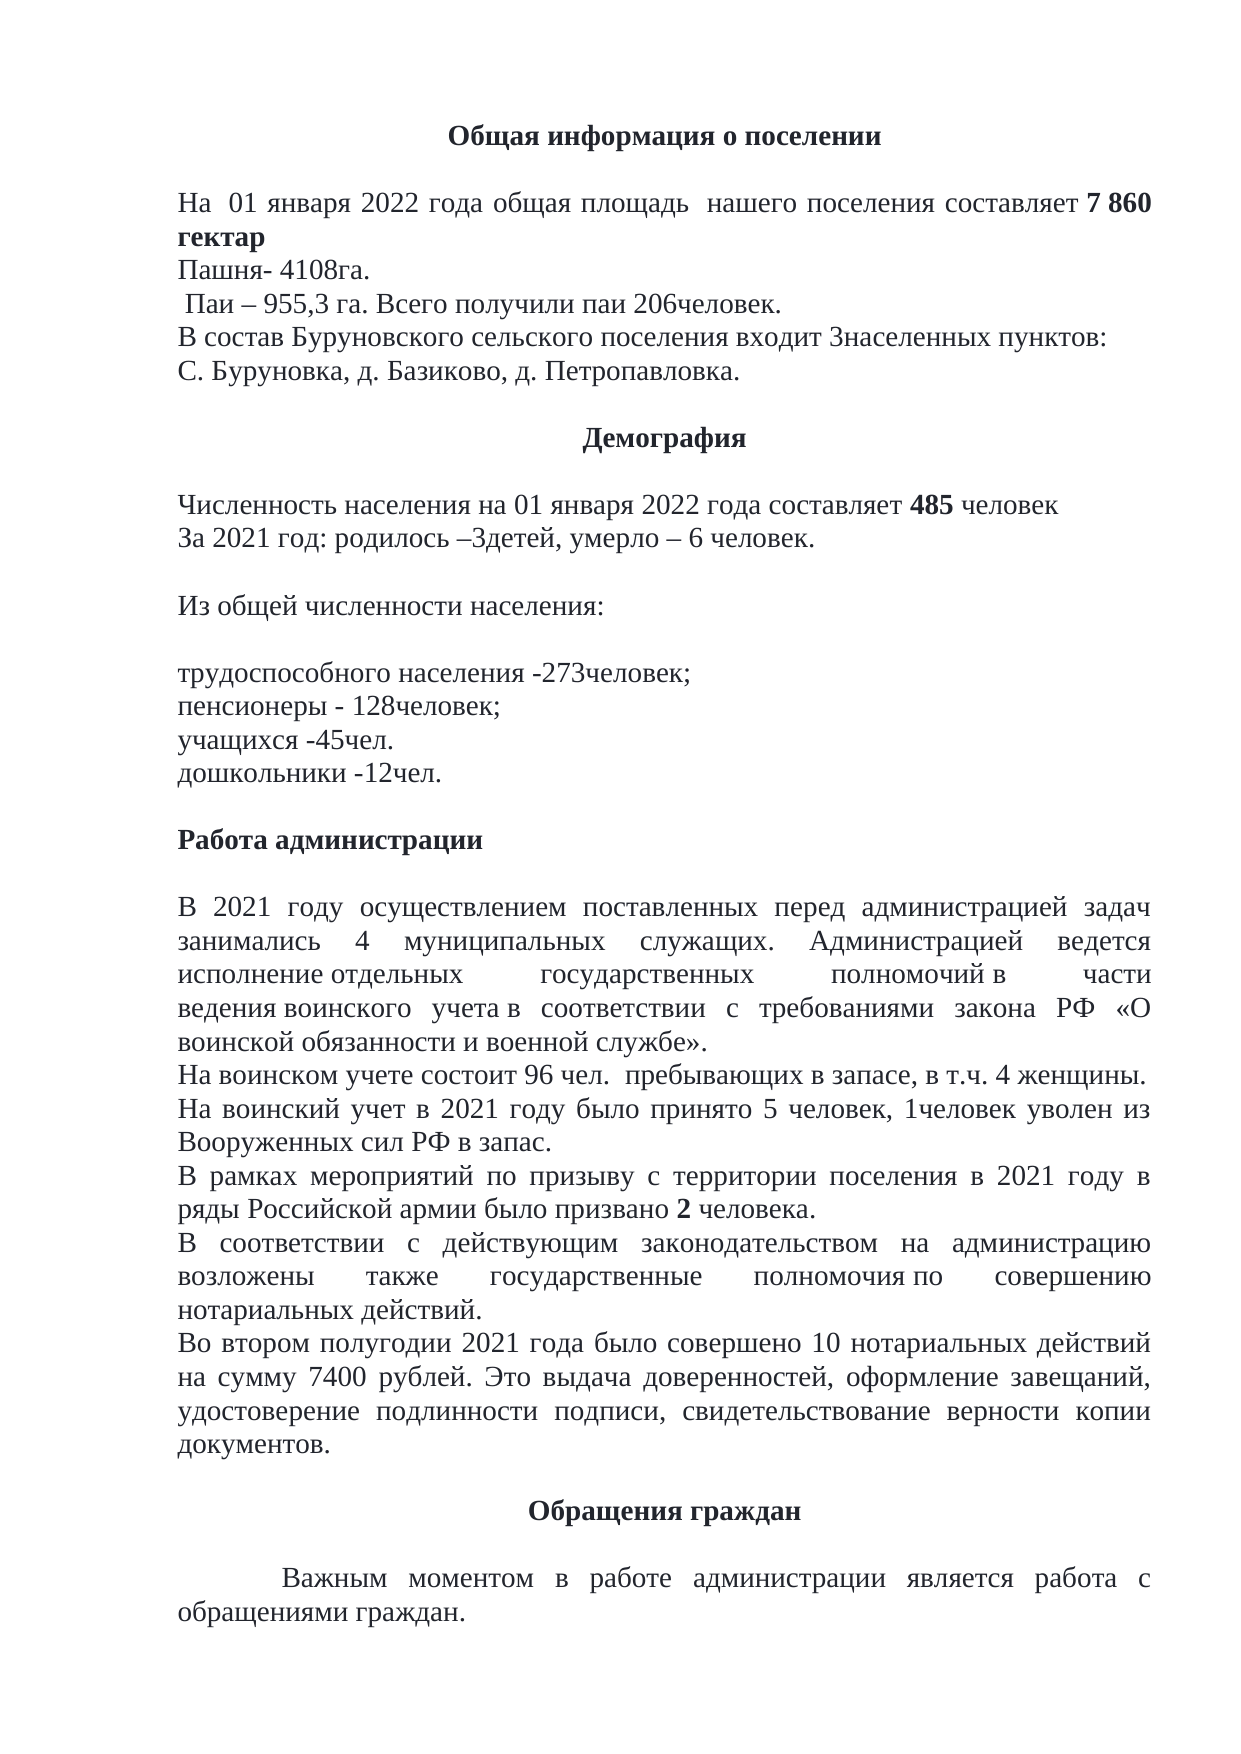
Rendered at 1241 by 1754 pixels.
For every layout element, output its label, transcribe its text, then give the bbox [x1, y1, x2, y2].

text В 2021 году осуществлением поставленных перед администрацией задач занимались 4 муниципальных служащих. Администрацией ведется исполнение отдельных государственных полномочий в части ведения воинского учета в соответствии с требованиями закона РФ «О воинской обязанности и военной службе». [177, 889, 1152, 1057]
text дошкольники -12чел. [177, 755, 1152, 789]
text В рамках мероприятий по призыву с территории поселения в 2021 году в ряды Российской армии было призвано 2 человека. [177, 1158, 1152, 1225]
text Пашня- 4108га. [177, 252, 1152, 286]
text С. Буруновка, д. Базиково, д. Петропавловка. [177, 353, 1152, 386]
text В состав Буруновского сельского поселения входит 3населенных пунктов: [177, 319, 1152, 353]
text За 2021 год: родилось –3детей, умерло – 6 человек. [177, 521, 1152, 554]
text В соответствии с действующим законодательством на администрацию возложены также государственные полномочия по совершению нотариальных действий. [177, 1225, 1152, 1326]
text Во втором полугодии 2021 года было совершено 10 нотариальных действий на сумму 7400 рублей. Это выдача доверенностей, оформление завещаний, удостоверение подлинности подписи, свидетельствование верности копии документов. [177, 1326, 1152, 1460]
text учащихся -45чел. [177, 722, 1152, 755]
text Демография [177, 420, 1152, 453]
text Численность населения на 01 января 2022 года составляет 485 человек [177, 487, 1152, 521]
text трудоспособного населения -273человек; [177, 655, 1152, 688]
text Работа администрации [177, 822, 1152, 856]
text Важным моментом в работе администрации является работа с обращениями граждан. [177, 1560, 1152, 1627]
text Обращения граждан [177, 1493, 1152, 1527]
text На воинский учет в 2021 году было принято 5 человек, 1человек уволен из Вооруженных сил РФ в запас. [177, 1091, 1152, 1158]
text На 01 января 2022 года общая площадь нашего поселения составляет 7 860 гектар [177, 185, 1152, 252]
text Из общей численности населения: [177, 588, 1152, 621]
text На воинском учете состоит 96 чел. пребывающих в запасе, в т.ч. 4 женщины. [177, 1057, 1152, 1091]
text Общая информация о поселении [177, 118, 1152, 152]
text пенсионеры - 128человек; [177, 688, 1152, 722]
text Паи – 955,3 га. Всего получили паи 206человек. [177, 286, 1152, 319]
